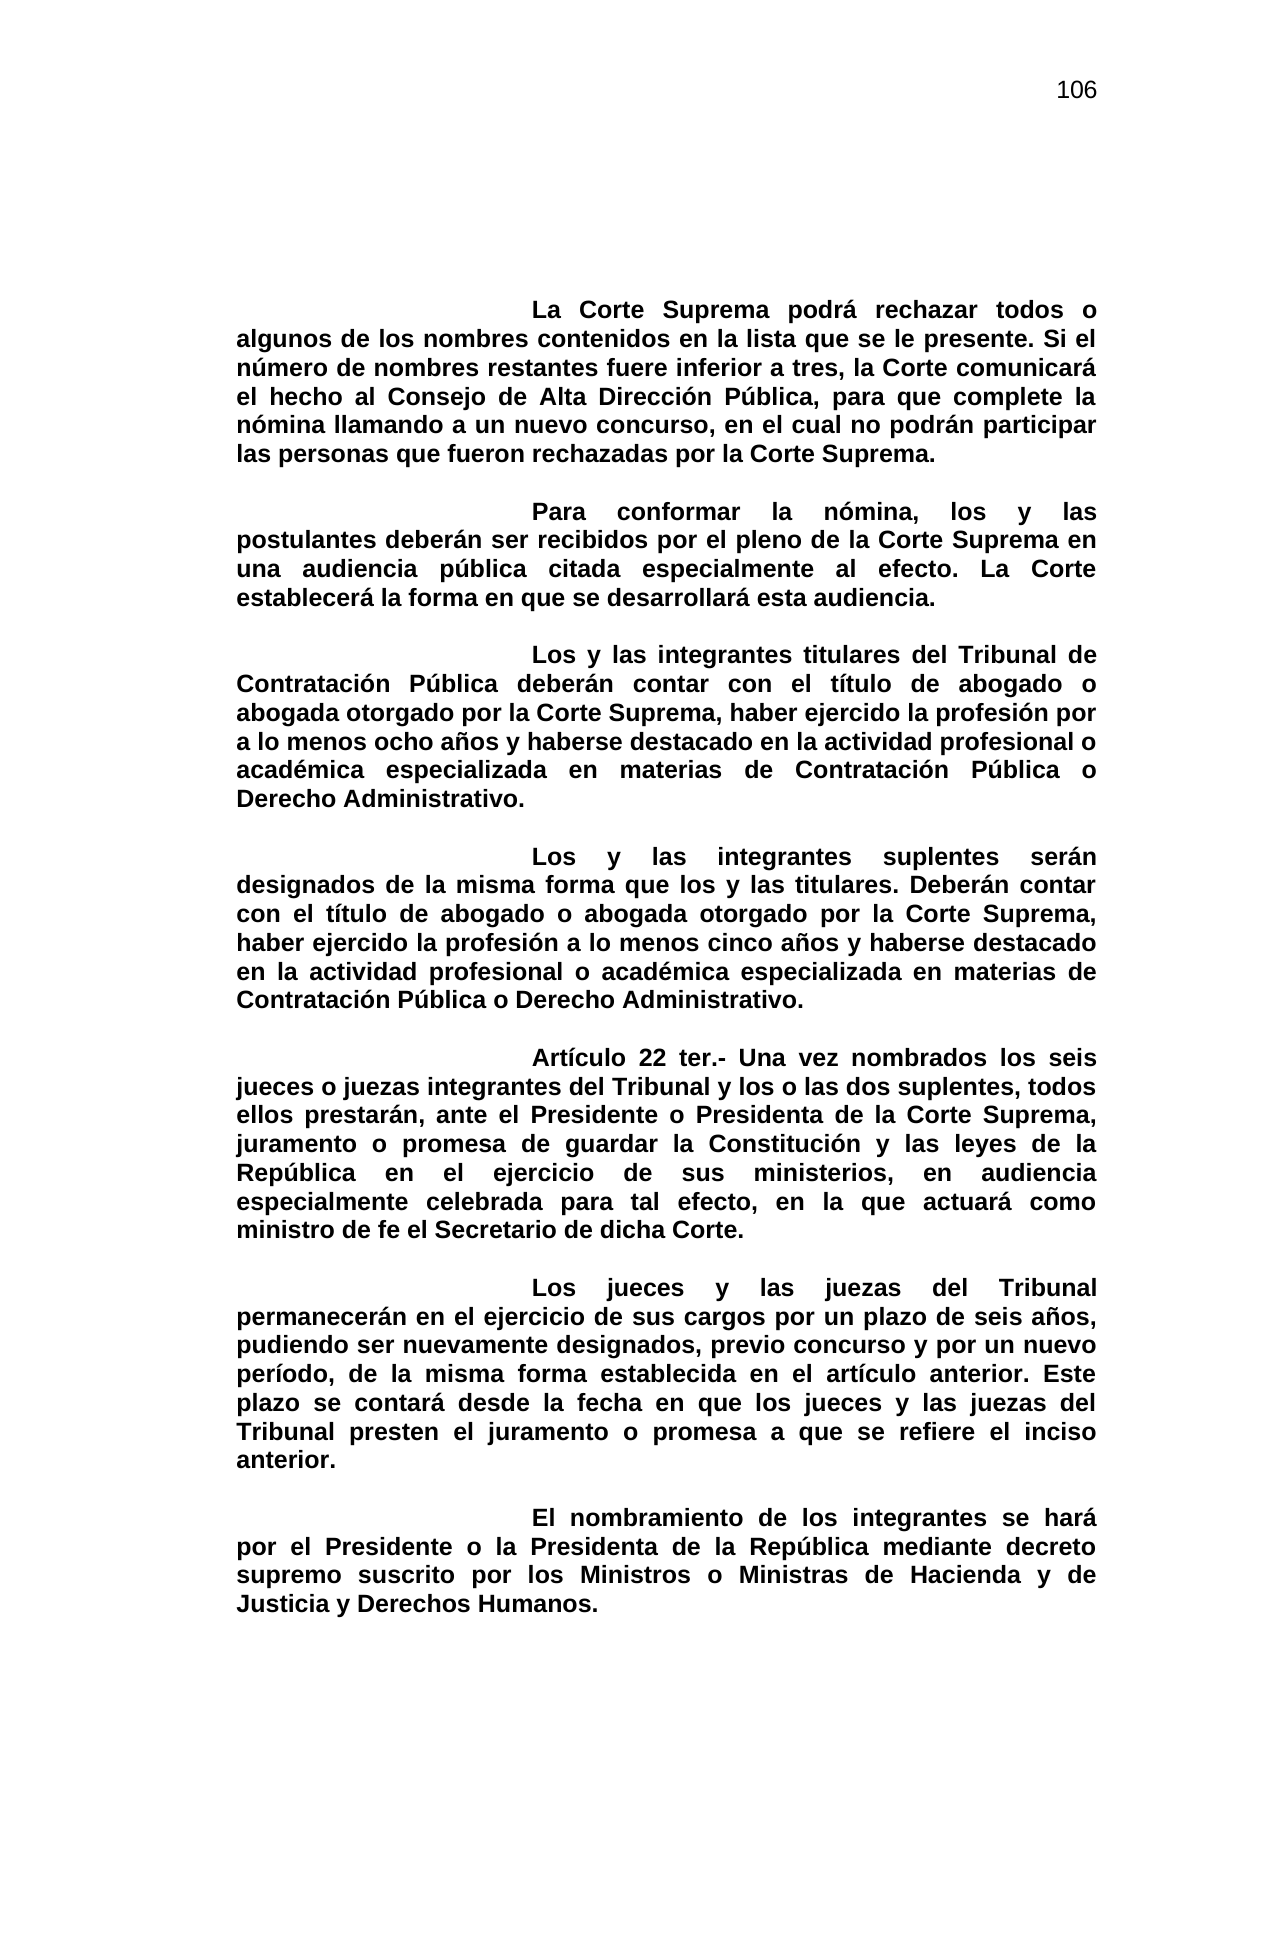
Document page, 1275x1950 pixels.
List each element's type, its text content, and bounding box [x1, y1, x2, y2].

text Los y las integrantes suplentes serán designados de la misma forma que los y las titulares. Deberán contar con el título de abogado o abogada otorgado por la Corte Suprema, haber ejercido la profesión a lo menos cinco años y haberse destacado en la actividad profesional o académica especializada en materias de Contratación Pública o Derecho Administrativo. [236, 842, 1098, 1014]
text Los y las integrantes titulares del Tribunal de Contratación Pública deberán contar con el título de abogado o abogada otorgado por la Corte Suprema, haber ejercido la profesión por a lo menos ocho años y haberse destacado en la actividad profesional o académica especializada en materias de Contratación Pública o Derecho Administrativo. [236, 640, 1098, 813]
text El nombramiento de los integrantes se hará por el Presidente o la Presidenta de la República mediante decreto supremo suscrito por los Ministros o Ministras de Hacienda y de Justicia y Derechos Humanos. [236, 1503, 1098, 1618]
text Para conformar la nómina, los y las postulantes deberán ser recibidos por el pleno de la Corte Suprema en una audiencia pública citada especialmente al efecto. La Corte establecerá la forma en que se desarrollará esta audiencia. [236, 497, 1098, 612]
text La Corte Suprema podrá rechazar todos o algunos de los nombres contenidos en la lista que se le presente. Si el número de nombres restantes fuere inferior a tres, la Corte comunicará el hecho al Consejo de Alta Dirección Pública, para que complete la nómina llamando a un nuevo concurso, en el cual no podrán participar las personas que fueron rechazadas por la Corte Suprema. [236, 295, 1098, 468]
text Artículo 22 ter.- Una vez nombrados los seis jueces o juezas integrantes del Tribunal y los o las dos suplentes, todos ellos prestarán, ante el Presidente o Presidenta de la Corte Suprema, juramento o promesa de guardar la Constitución y las leyes de la República en el ejercicio de sus ministerios, en audiencia especialmente celebrada para tal efecto, en la que actuará como ministro de fe el Secretario de dicha Corte. [236, 1043, 1098, 1244]
text Los jueces y las juezas del Tribunal permanecerán en el ejercicio de sus cargos por un plazo de seis años, pudiendo ser nuevamente designados, previo concurso y por un nuevo período, de la misma forma establecida en el artículo anterior. Este plazo se contará desde la fecha en que los jueces y las juezas del Tribunal presten el juramento o promesa a que se refiere el inciso anterior. [236, 1273, 1098, 1474]
